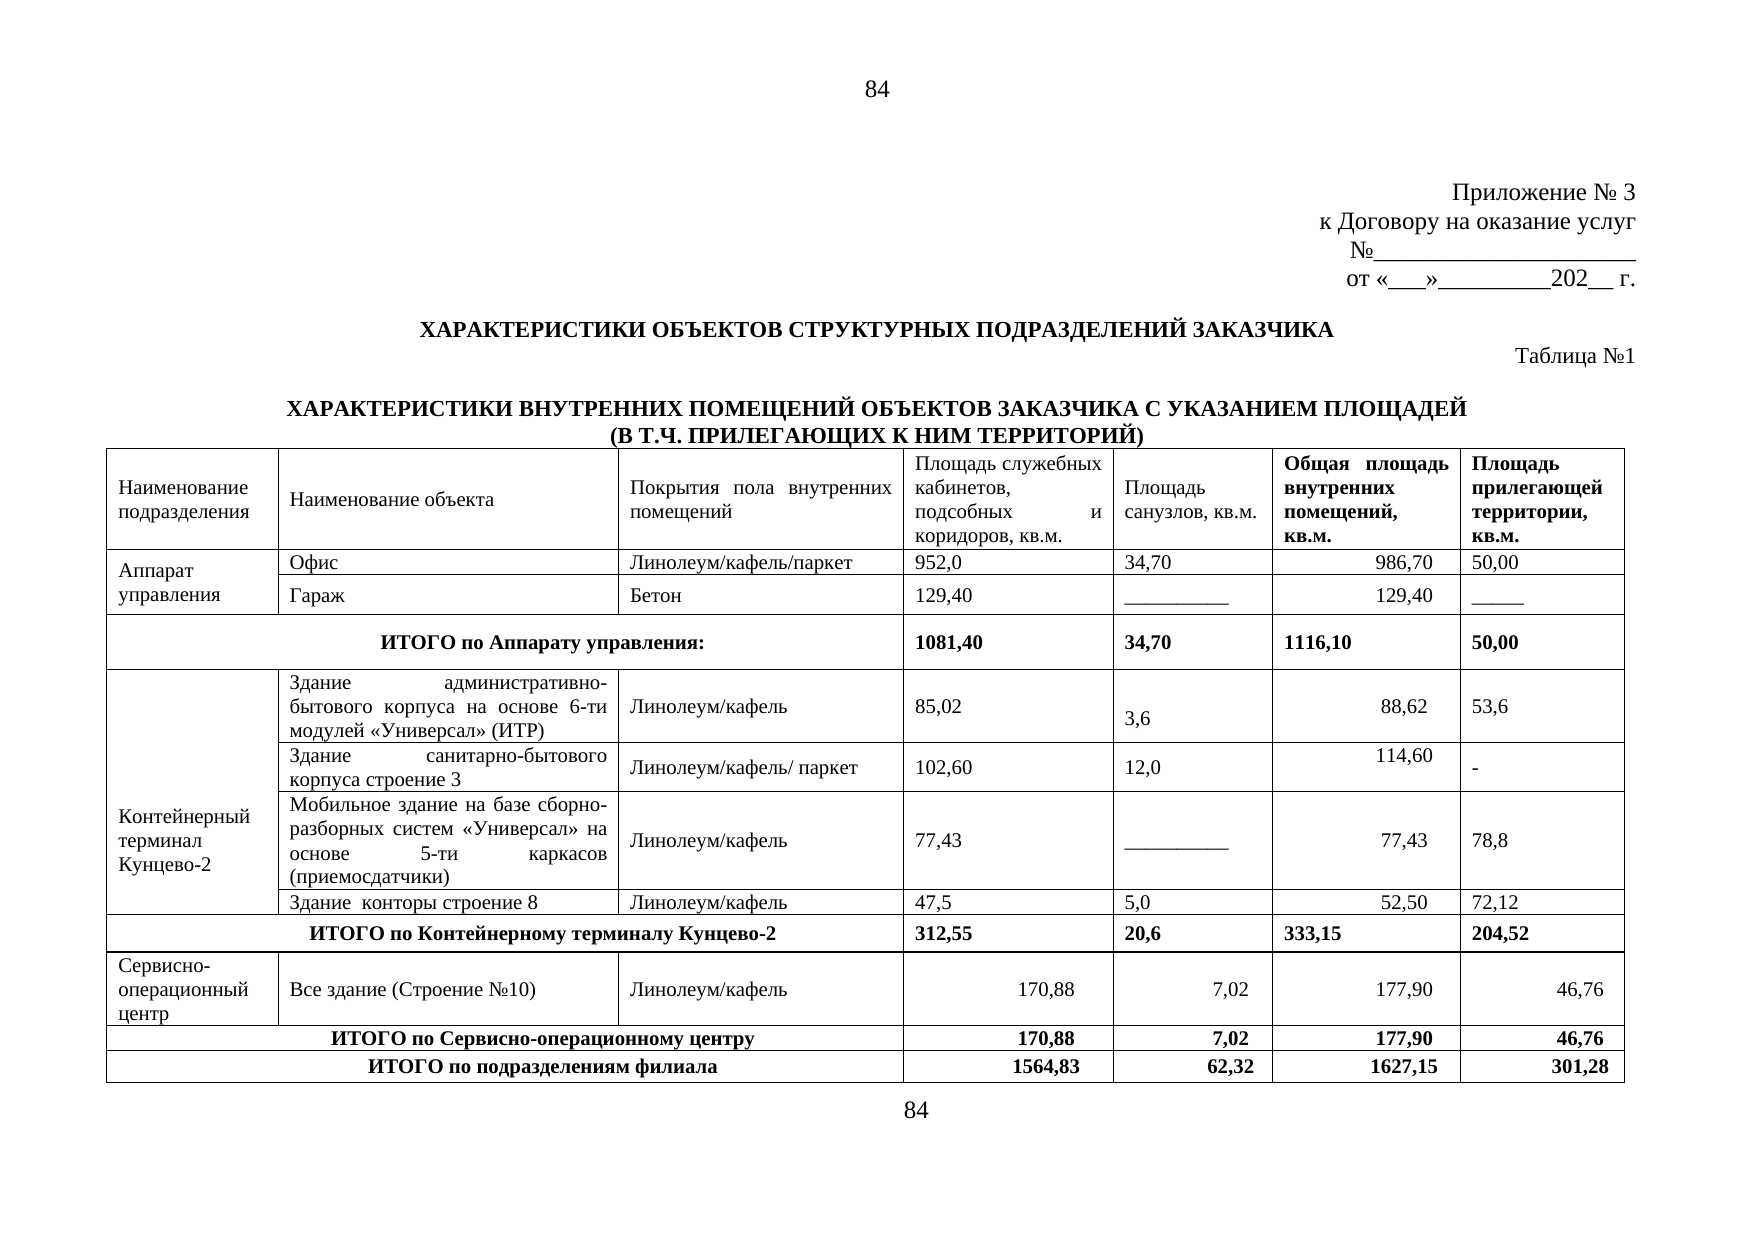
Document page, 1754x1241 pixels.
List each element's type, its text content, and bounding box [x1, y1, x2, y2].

table_cell 77,43 [1273, 792, 1460, 888]
table_cell 170,88 [904, 1026, 1113, 1050]
table_cell 1627,15 [1273, 1051, 1460, 1082]
table_cell Линолеум/кафель/паркет [619, 550, 903, 574]
table_cell 3,6 [1114, 670, 1272, 742]
text №_____________________ [118, 235, 1636, 263]
table_cell 12,0 [1114, 743, 1272, 791]
table_cell 72,12 [1461, 890, 1624, 914]
table_header Покрытия пола внутренних помещений [619, 449, 903, 549]
table_cell 1081,40 [904, 615, 1113, 669]
table_cell 129,40 [904, 575, 1113, 614]
table_cell Гараж [279, 575, 618, 614]
table_cell 170,88 [904, 953, 1113, 1025]
text Таблица №1 [118, 343, 1636, 369]
text (В Т.Ч. ПРИЛЕГАЮЩИХ К НИМ ТЕРРИТОРИЙ) [118, 422, 1636, 448]
table_cell 50,00 [1461, 550, 1624, 574]
table_cell 986,70 [1273, 550, 1460, 574]
text ХАРАКТЕРИСТИКИ ВНУТРЕННИХ ПОМЕЩЕНИЙ ОБЪЕКТОВ ЗАКАЗЧИКА С УКАЗАНИЕМ ПЛОЩАДЕЙ [118, 395, 1636, 422]
table_cell 77,43 [904, 792, 1113, 888]
table_cell 952,0 [904, 550, 1113, 574]
table_cell Все здание (Строение №10) [279, 953, 618, 1025]
table_cell 333,15 [1273, 915, 1460, 951]
table_cell Мобильное здание на базе сборно-разборных систем «Универсал» на основе 5-ти каркасов (приемосдатчики) [279, 792, 618, 888]
table_header Наименование объекта [279, 449, 618, 549]
table_cell Линолеум/кафель [619, 792, 903, 888]
table_cell Сервисно-операционный центр [107, 953, 278, 1025]
table_cell ИТОГО по подразделениям филиала [107, 1051, 903, 1082]
table_cell 102,60 [904, 743, 1113, 791]
table_cell ИТОГО по Контейнерному терминалу Кунцево-2 [107, 915, 903, 951]
table_cell 52,50 [1273, 890, 1460, 914]
table_cell ИТОГО по Аппарату управления: [107, 615, 903, 669]
table_cell - [1461, 743, 1624, 791]
table_cell 5,0 [1114, 890, 1272, 914]
table_cell _____ [1461, 575, 1624, 614]
table_cell 177,90 [1273, 953, 1460, 1025]
table_cell 20,6 [1114, 915, 1272, 951]
text Приложение № 3 [118, 177, 1636, 206]
table_header Площадь служебных кабинетов, подсобных и коридоров, кв.м. [904, 449, 1113, 549]
table_cell Линолеум/кафель [619, 890, 903, 914]
table_cell 85,02 [904, 670, 1113, 742]
table_header Общая площадь внутренних помещений, кв.м. [1273, 449, 1460, 549]
table_cell 312,55 [904, 915, 1113, 951]
table_cell 177,90 [1273, 1026, 1460, 1050]
table_cell Аппарат управления [107, 550, 278, 614]
table_cell 7,02 [1114, 1026, 1272, 1050]
table_cell 88,62 [1273, 670, 1460, 742]
table_cell Здание санитарно-бытового корпуса строение 3 [279, 743, 618, 791]
table_cell 53,6 [1461, 670, 1624, 742]
table_cell 46,76 [1461, 953, 1624, 1025]
table_cell __________ [1114, 792, 1272, 888]
table_cell 50,00 [1461, 615, 1624, 669]
table_header Площадь санузлов, кв.м. [1114, 449, 1272, 549]
table_cell 34,70 [1114, 615, 1272, 669]
table_cell 129,40 [1273, 575, 1460, 614]
table_cell 301,28 [1461, 1051, 1624, 1082]
text ХАРАКТЕРИСТИКИ ОБЪЕКТОВ СТРУКТУРНЫХ ПОДРАЗДЕЛЕНИЙ ЗАКАЗЧИКА [118, 316, 1636, 343]
table_header Площадь прилегающей территории, кв.м. [1461, 449, 1624, 549]
table_cell Здание административно-бытового корпуса на основе 6-ти модулей «Универсал» (ИТР) [279, 670, 618, 742]
table_cell Здание конторы строение 8 [279, 890, 618, 914]
table_cell 114,60 [1273, 743, 1460, 791]
table_cell __________ [1114, 575, 1272, 614]
table_cell Офис [279, 550, 618, 574]
table_cell Линолеум/кафель/ паркет [619, 743, 903, 791]
text от «___»_________202__ г. [118, 263, 1636, 292]
table_cell 78,8 [1461, 792, 1624, 888]
table_cell 1564,83 [904, 1051, 1113, 1082]
table_header Наименование подразделения [107, 449, 278, 549]
table_cell Линолеум/кафель [619, 953, 903, 1025]
table_cell ИТОГО по Сервисно-операционному центру [107, 1026, 903, 1050]
table_cell Контейнерный терминал Кунцево-2 [107, 670, 278, 914]
table_cell 1116,10 [1273, 615, 1460, 669]
table_cell 204,52 [1461, 915, 1624, 951]
table_cell Бетон [619, 575, 903, 614]
table_cell 62,32 [1114, 1051, 1272, 1082]
table_cell 47,5 [904, 890, 1113, 914]
table_cell Линолеум/кафель [619, 670, 903, 742]
table_cell 7,02 [1114, 953, 1272, 1025]
table_cell 46,76 [1461, 1026, 1624, 1050]
table_cell 34,70 [1114, 550, 1272, 574]
text к Договору на оказание услуг [118, 206, 1636, 235]
